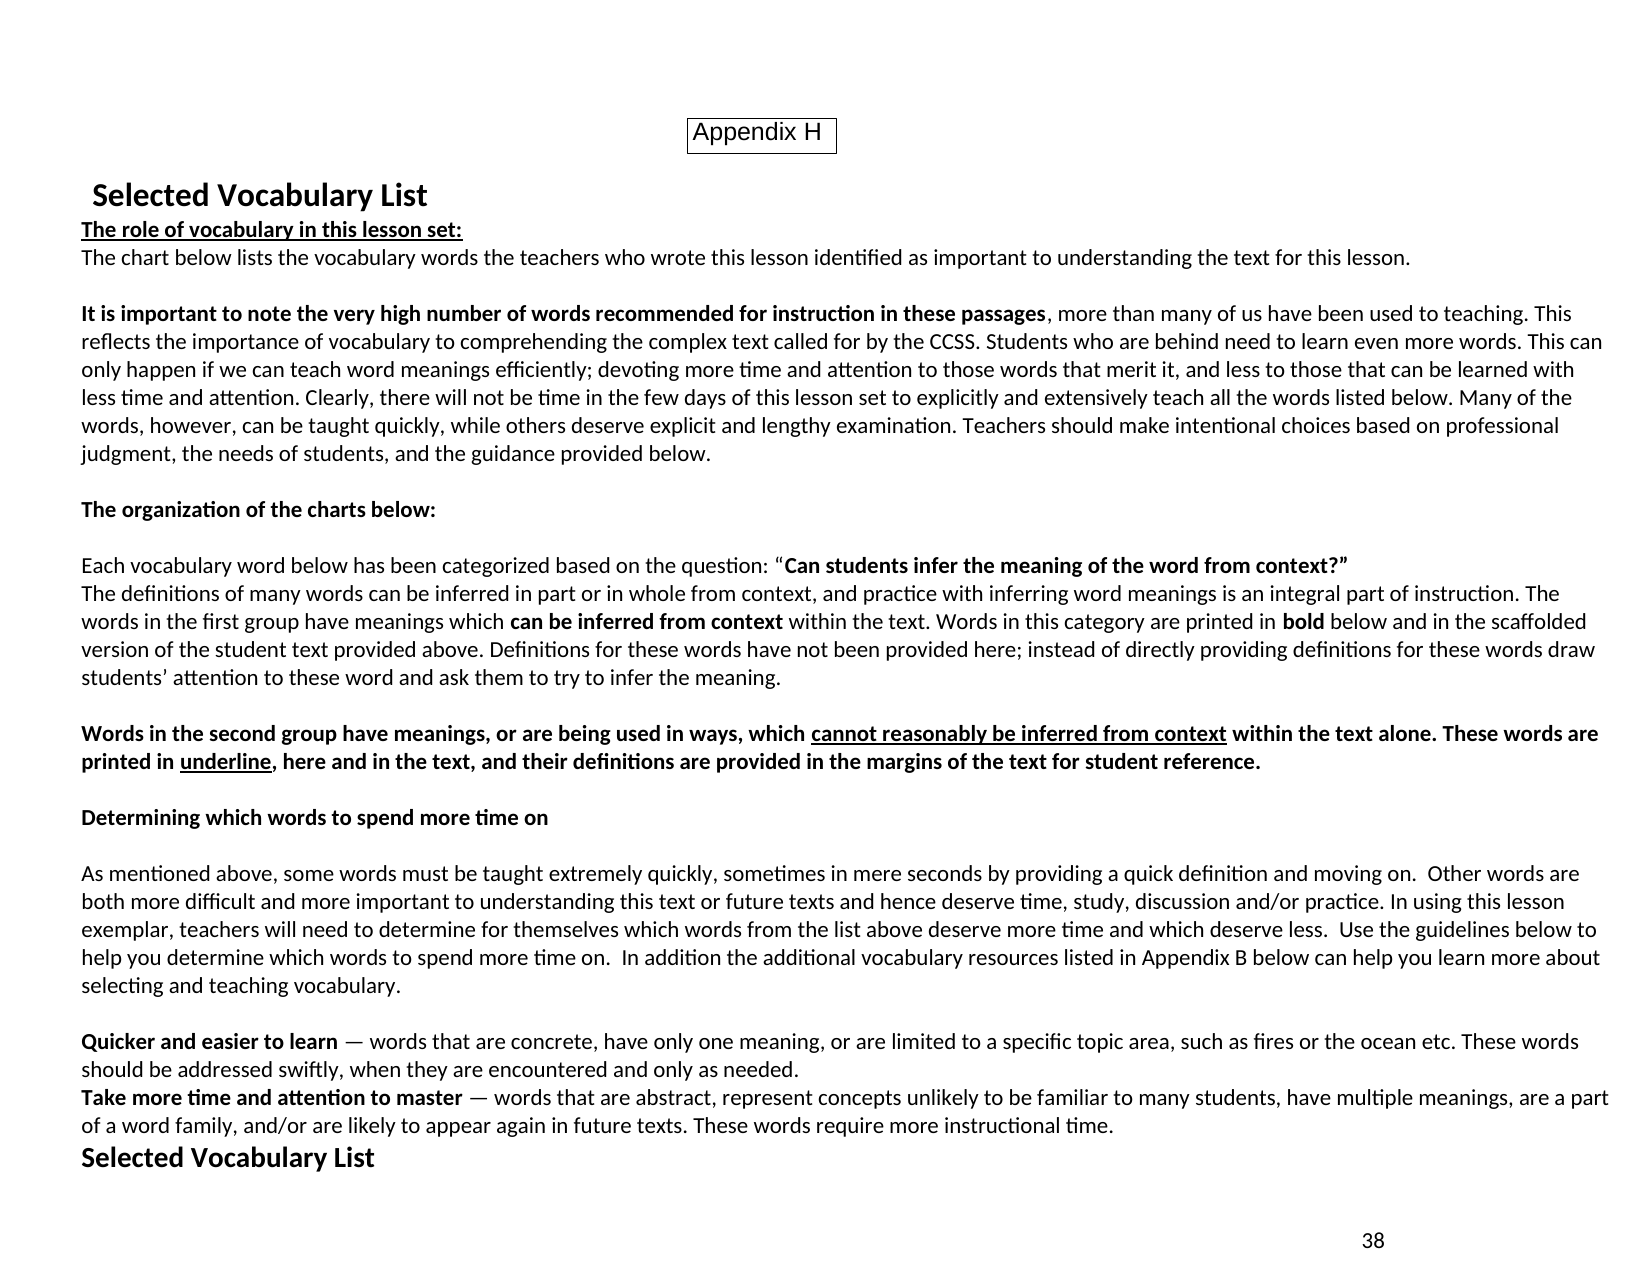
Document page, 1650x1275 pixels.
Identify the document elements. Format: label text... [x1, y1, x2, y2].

text The definitions of many words can be inferred in part or in whole from context, and practice with inferring word meanings is an integral part of instruction. The words in the first group have meanings which can be inferred from context within the text. Words in this category are printed in bold below and in the scaffolded version of the student text provided above. Definitions for these words have not been provided here; instead of directly providing definitions for these words draw students’ attention to these word and ask them to try to infer the meaning. [81, 579, 1614, 691]
text The role of vocabulary in this lesson set: [81, 215, 1614, 243]
text Appendix H [92, 117, 833, 145]
text Take more time and attention to master — words that are abstract, represent concepts unlikely to be familiar to many students, have multiple meanings, are a part of a word family, and/or are likely to appear again in future texts. These words require more instructional time. [81, 1083, 1614, 1139]
text The chart below lists the vocabulary words the teachers who wrote this lesson identified as important to understanding the text for this lesson. [81, 243, 1614, 271]
text As mentioned above, some words must be taught extremely quickly, sometimes in mere seconds by providing a quick definition and moving on. Other words are both more difficult and more important to understanding this text or future texts and hence deserve time, study, discussion and/or practice. In using this lesson exemplar, teachers will need to determine for themselves which words from the list above deserve more time and which deserve less. Use the guidelines below to help you determine which words to spend more time on. In addition the additional vocabulary resources listed in Appendix B below can help you learn more about selecting and teaching vocabulary. [81, 859, 1614, 999]
text Selected Vocabulary List [81, 1139, 1614, 1175]
text Determining which words to spend more time on [81, 803, 1614, 831]
text The organization of the charts below: [81, 495, 1614, 523]
text It is important to note the very high number of words recommended for instruction in these passages, more than many of us have been used to teaching. This reflects the importance of vocabulary to comprehending the complex text called for by the CCSS. Students who are behind need to learn even more words. This can only happen if we can teach word meanings efficiently; devoting more time and attention to those words that merit it, and less to those that can be learned with less time and attention. Clearly, there will not be time in the few days of this lesson set to explicitly and extensively teach all the words listed below. Many of the words, however, can be taught quickly, while others deserve explicit and lengthy examination. Teachers should make intentional choices based on professional judgment, the needs of students, and the guidance provided below. [81, 299, 1614, 467]
text Selected Vocabulary List [92, 174, 1614, 215]
text Each vocabulary word below has been categorized based on the question: “Can students infer the meaning of the word from context?” [81, 551, 1614, 579]
text Quicker and easier to learn — words that are concrete, have only one meaning, or are limited to a specific topic area, such as fires or the ocean etc. These words should be addressed swiftly, when they are encountered and only as needed. [81, 1027, 1614, 1083]
text Words in the second group have meanings, or are being used in ways, which cannot reasonably be inferred from context within the text alone. These words are printed in underline, here and in the text, and their definitions are provided in the margins of the text for student reference. [81, 719, 1614, 775]
